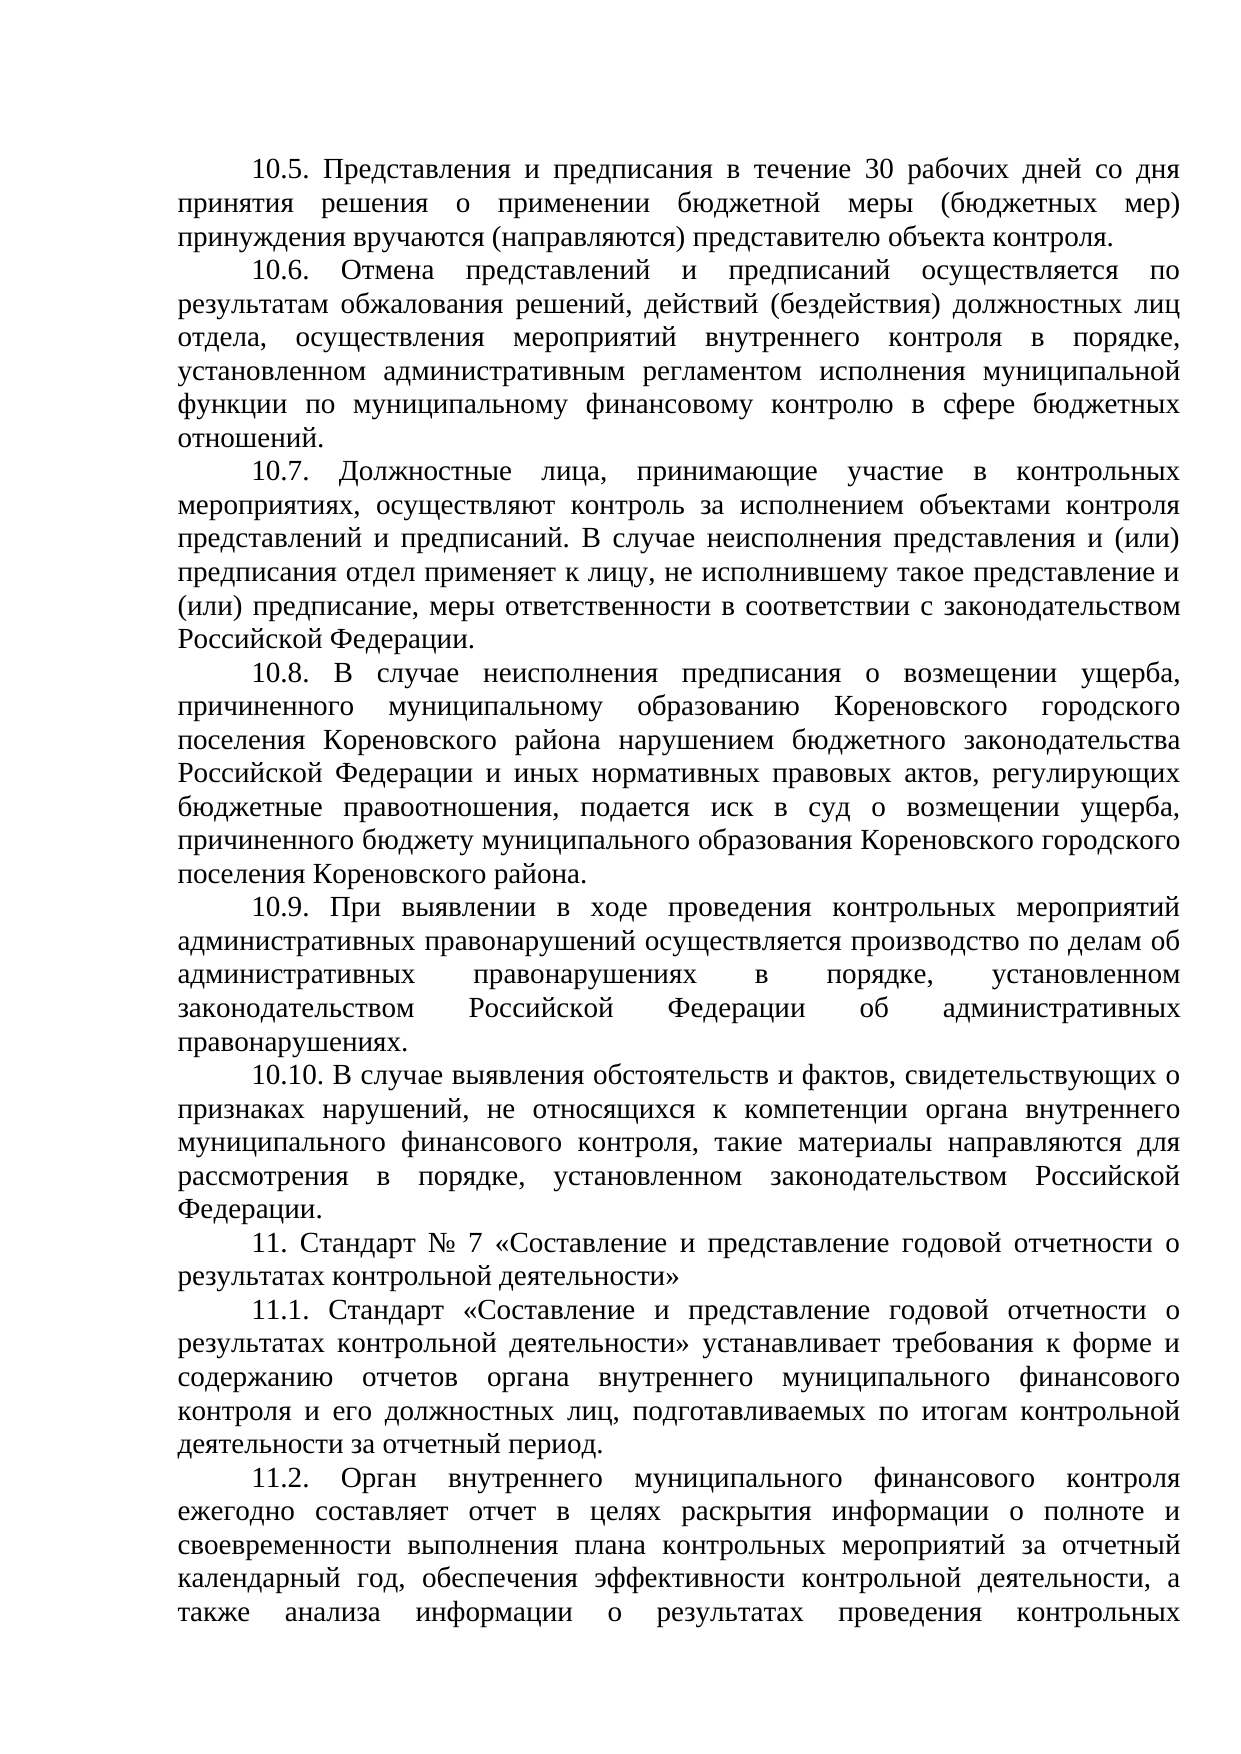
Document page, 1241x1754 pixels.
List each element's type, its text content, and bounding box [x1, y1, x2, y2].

text 11.1. Стандарт «Составление и представление годовой отчетности о результатах контрольной деятельности» устанавливает требования к форме и содержанию отчетов органа внутреннего муниципального финансового контроля и его должностных лиц, подготавливаемых по итогам контрольной деятельности за отчетный период. [177, 1292, 1181, 1460]
text 10.8. В случае неисполнения предписания о возмещении ущерба, причиненного муниципальному образованию Кореновского городского поселения Кореновского района нарушением бюджетного законодательства Российской Федерации и иных нормативных правовых актов, регулирующих бюджетные правоотношения, подается иск в суд о возмещении ущерба, причиненного бюджету муниципального образования Кореновского городского поселения Кореновского района. [177, 655, 1181, 889]
text 10.10. В случае выявления обстоятельств и фактов, свидетельствующих о признаках нарушений, не относящихся к компетенции органа внутреннего муниципального финансового контроля, такие материалы направляются для рассмотрения в порядке, установленном законодательством Российской Федерации. [177, 1057, 1181, 1225]
text 10.6. Отмена представлений и предписаний осуществляется по результатам обжалования решений, действий (бездействия) должностных лиц отдела, осуществления мероприятий внутреннего контроля в порядке, установленном административным регламентом исполнения муниципальной функции по муниципальному финансовому контролю в сфере бюджетных отношений. [177, 252, 1181, 453]
text 10.9. При выявлении в ходе проведения контрольных мероприятий административных правонарушений осуществляется производство по делам об административных правонарушениях в порядке, установленном законодательством Российской Федерации об административных правонарушениях. [177, 889, 1181, 1057]
text 10.5. Представления и предписания в течение 30 рабочих дней со дня принятия решения о применении бюджетной меры (бюджетных мер) принуждения вручаются (направляются) представителю объекта контроля. [177, 152, 1181, 252]
text 11. Стандарт № 7 «Составление и представление годовой отчетности о результатах контрольной деятельности» [177, 1225, 1181, 1292]
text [177, 1460, 1181, 1627]
text 10.7. Должностные лица, принимающие участие в контрольных мероприятиях, осуществляют контроль за исполнением объектами контроля представлений и предписаний. В случае неисполнения представления и (или) предписания отдел применяет к лицу, не исполнившему такое представление и (или) предписание, меры ответственности в соответствии с законодательством Российской Федерации. [177, 453, 1181, 655]
